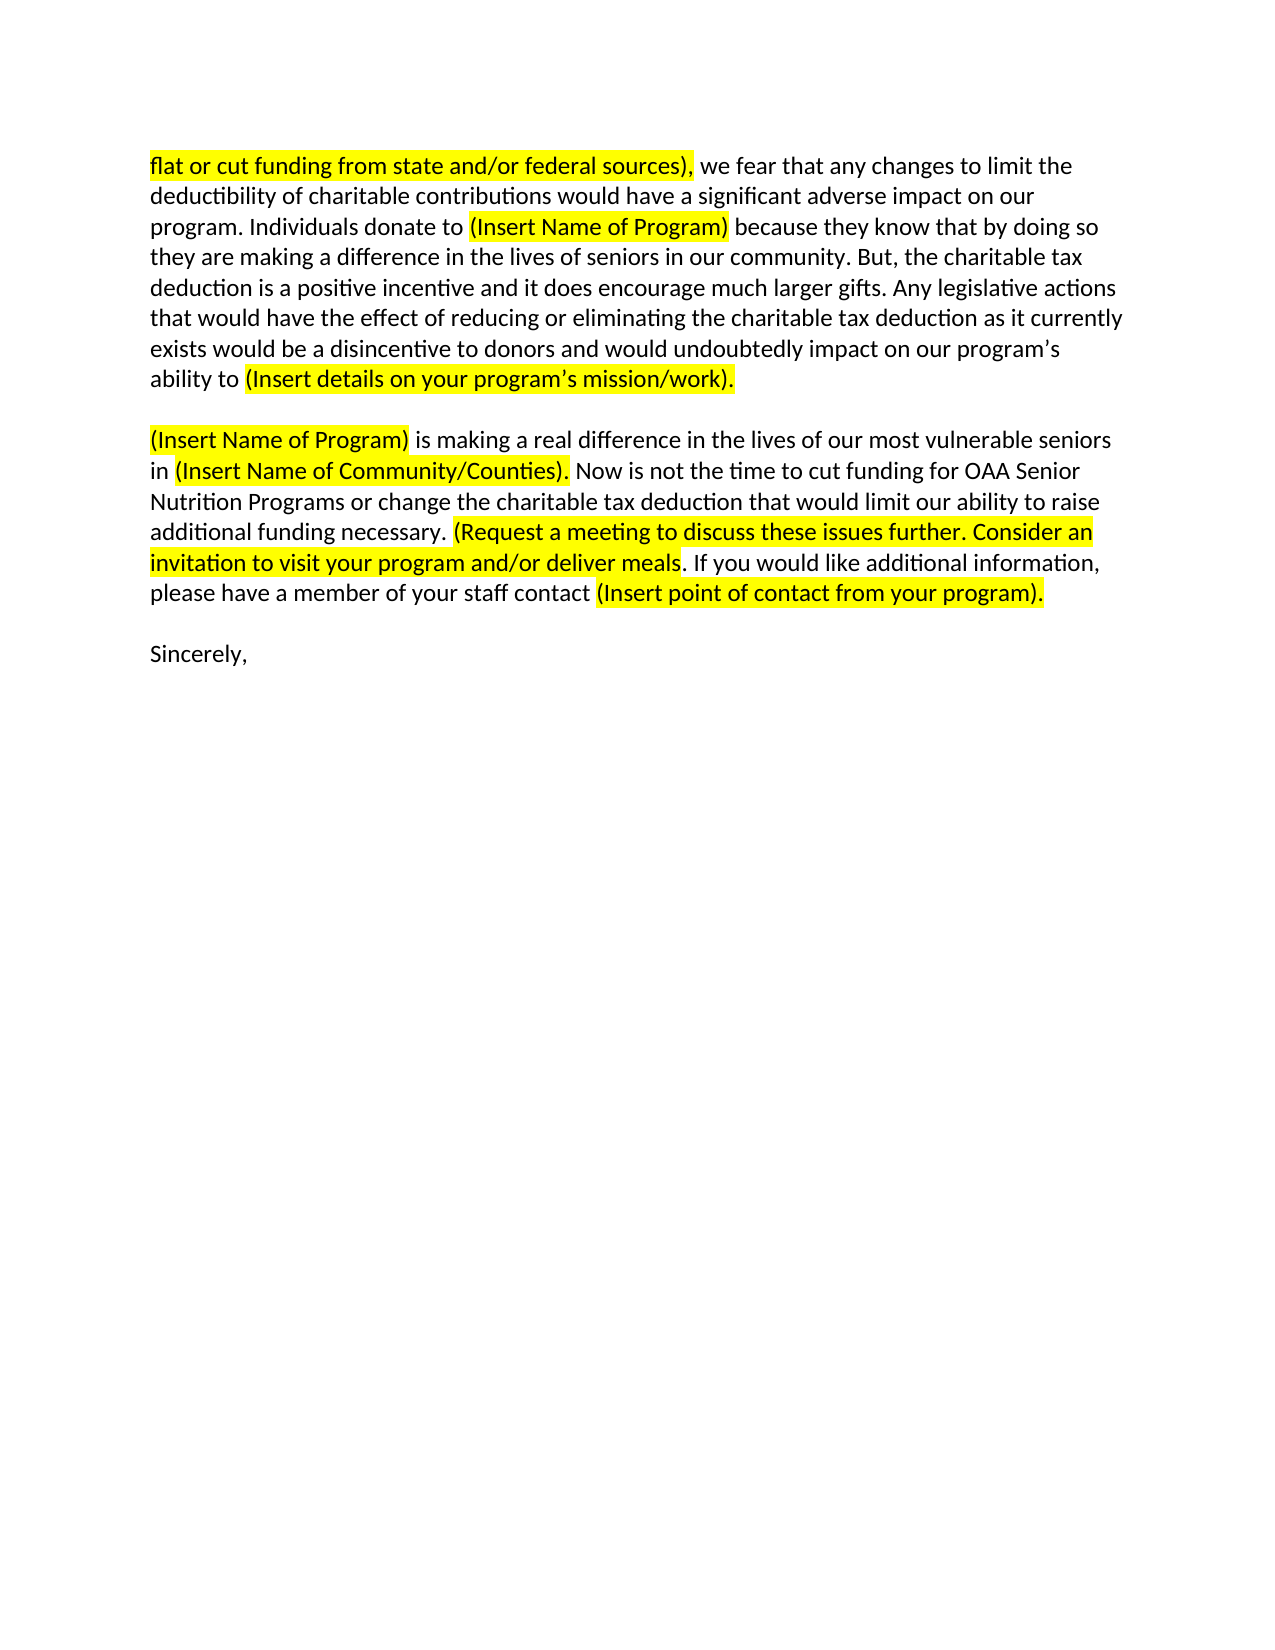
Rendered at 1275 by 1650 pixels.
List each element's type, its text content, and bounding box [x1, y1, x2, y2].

text Sincerely, [150, 638, 1125, 669]
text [150, 150, 1125, 394]
text (Insert Name of Program) is making a real difference in the lives of our most vulnerable seniors in (Insert Name of Community/Counties). Now is not the time to cut funding for OAA Senior Nutrition Programs or change the charitable tax deduction that would limit our ability to raise additional funding necessary. (Request a meeting to discuss these issues further. Consider an invitation to visit your program and/or deliver meals. If you would like additional information, please have a member of your staff contact (Insert point of contact from your program). [150, 425, 1125, 608]
